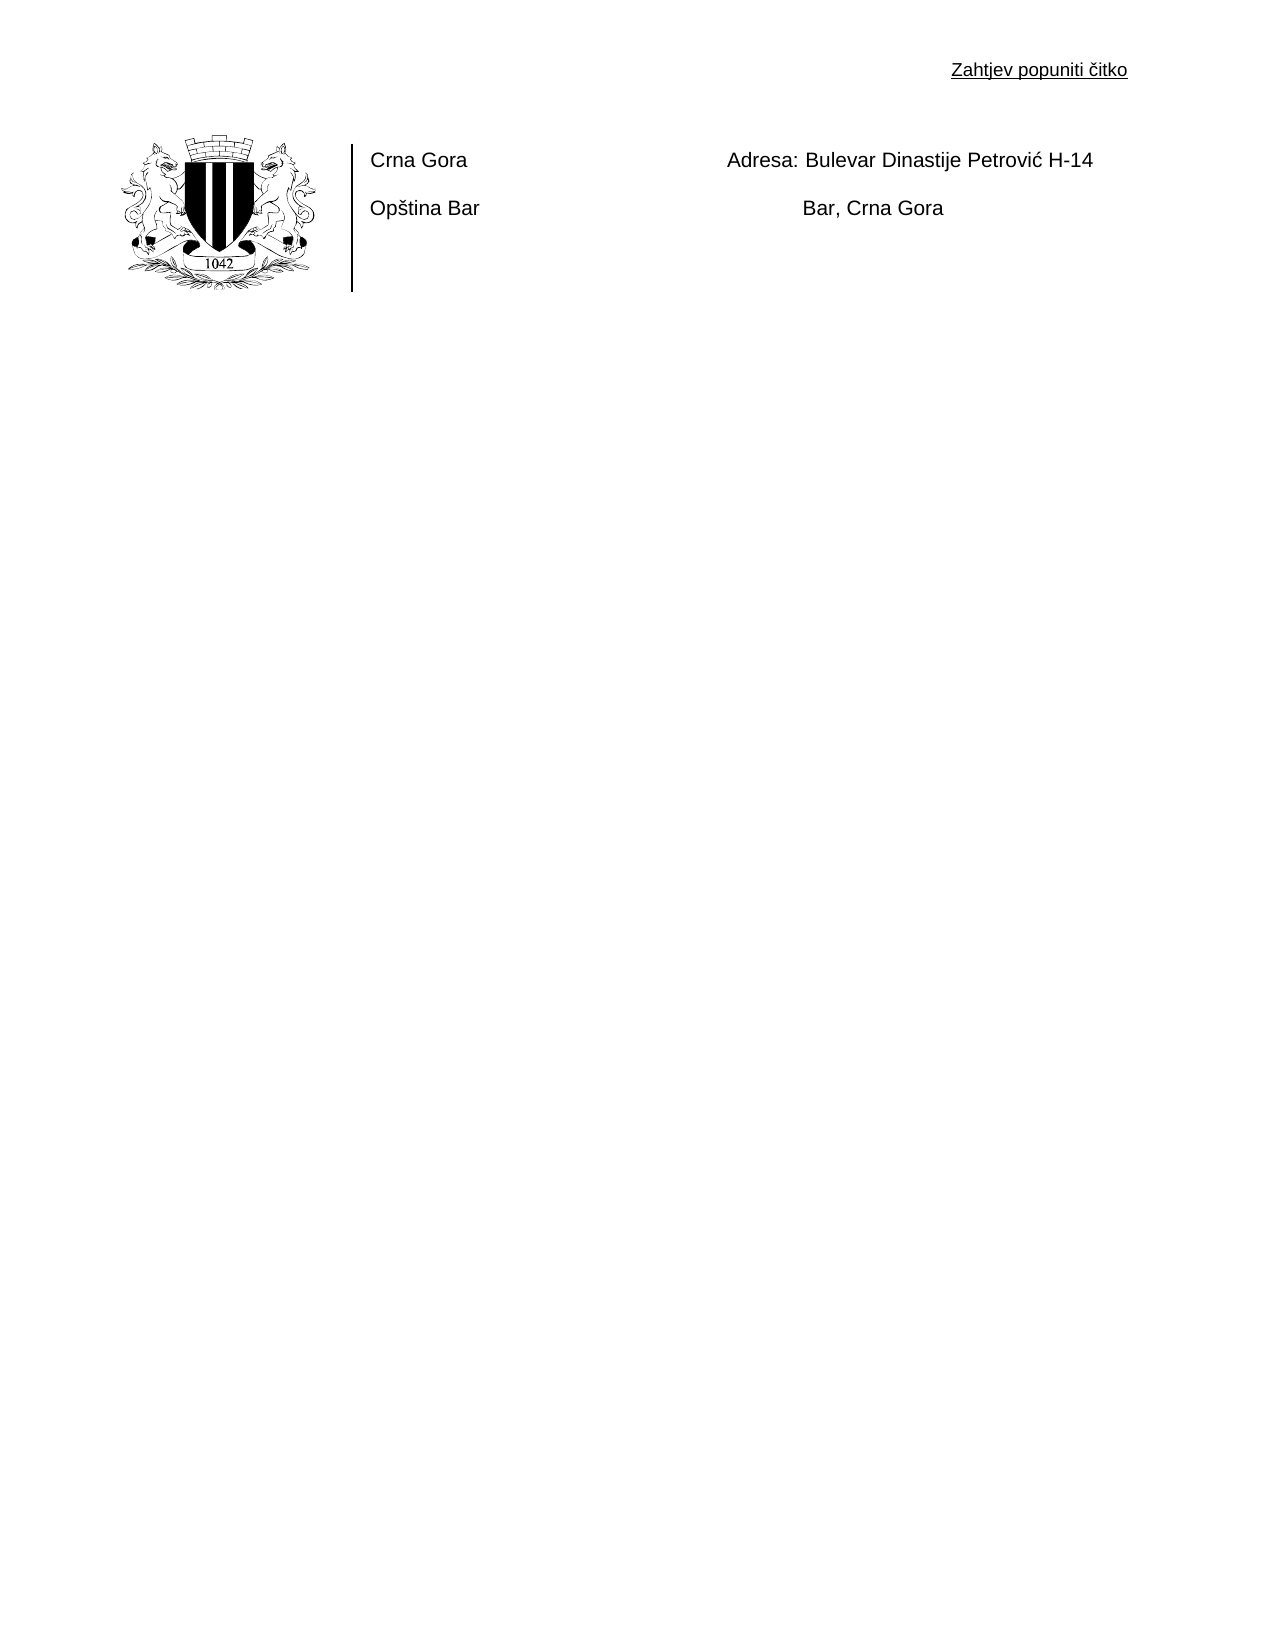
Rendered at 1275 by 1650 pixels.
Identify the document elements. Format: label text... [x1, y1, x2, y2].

text Opština Bar Bar, Crna Gora [353, 196, 1127, 220]
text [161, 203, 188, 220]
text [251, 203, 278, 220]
text Crna Gora Adresa: Bulevar Dinastije Petrović H-14 [353, 148, 1127, 172]
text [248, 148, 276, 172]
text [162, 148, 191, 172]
